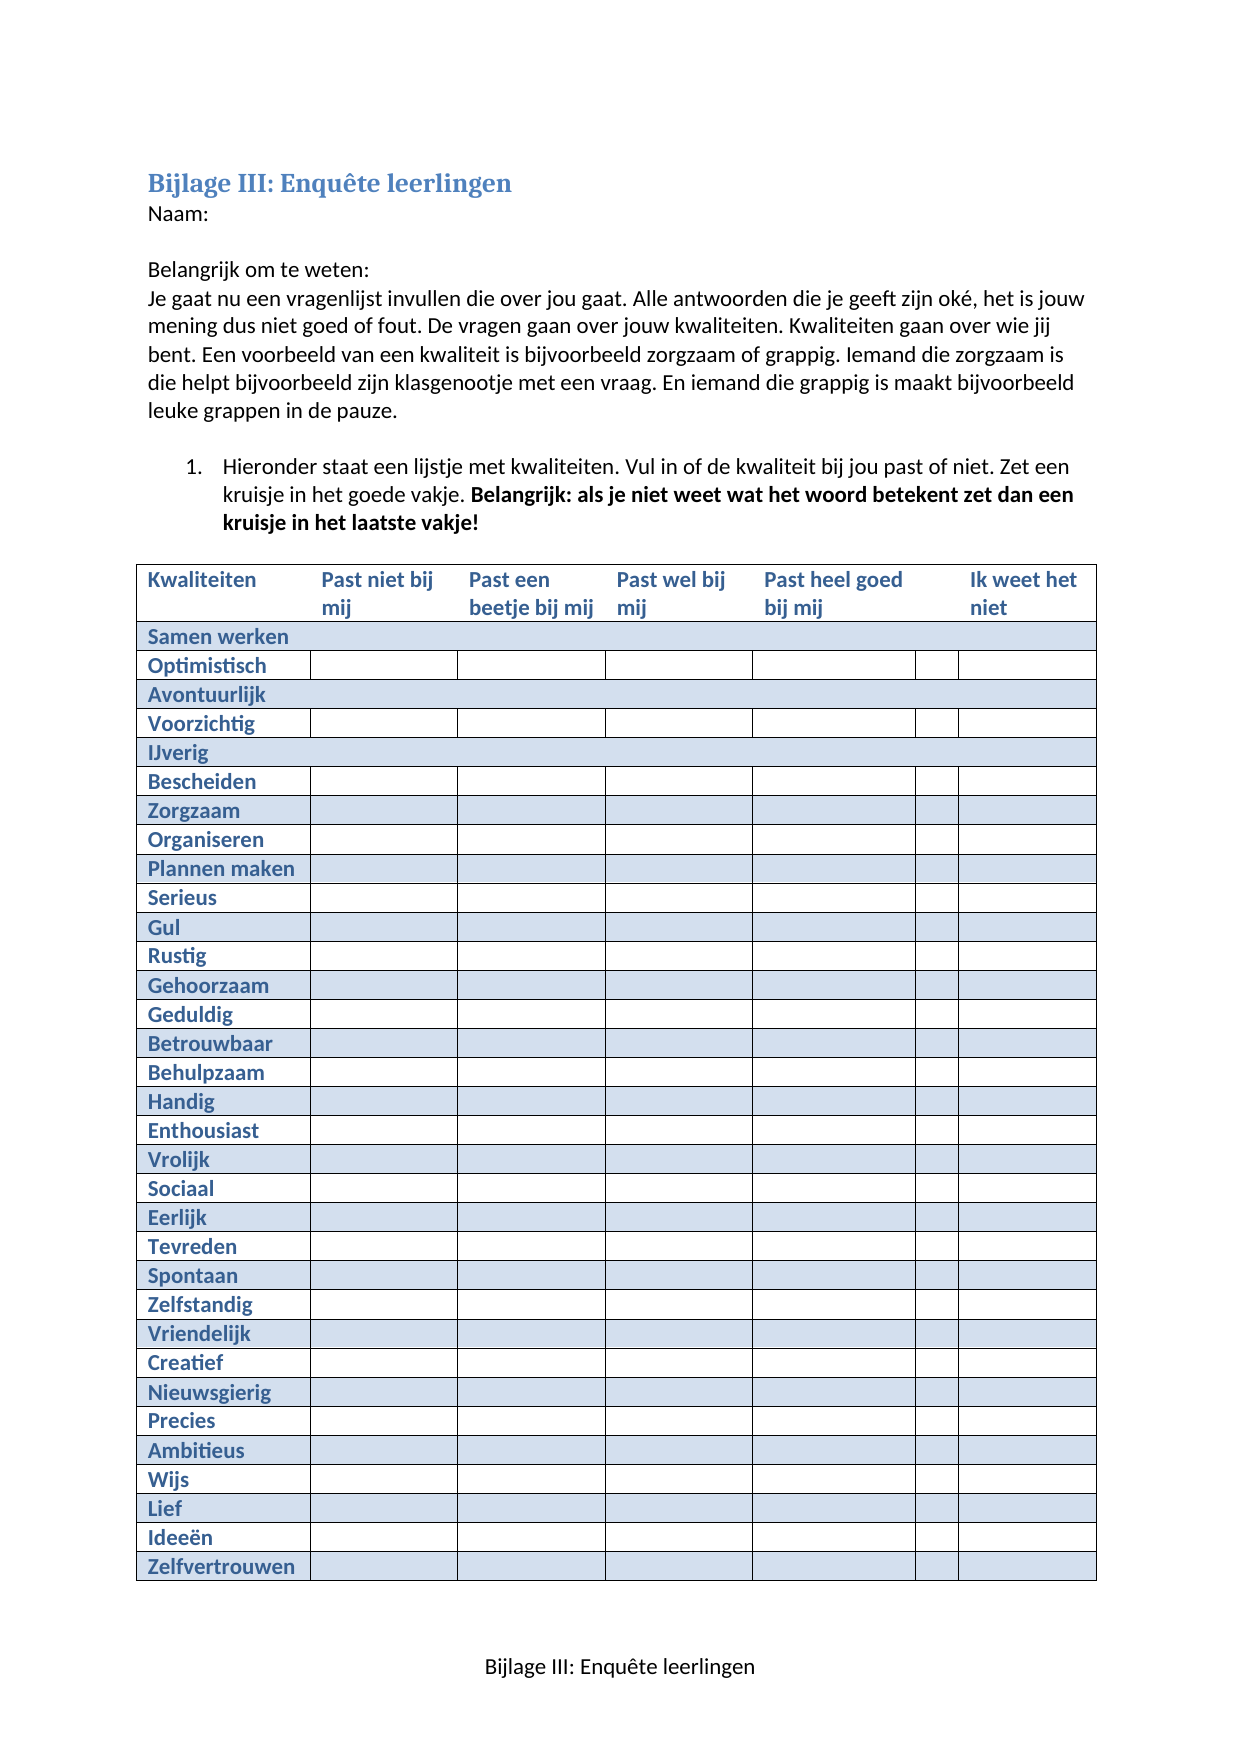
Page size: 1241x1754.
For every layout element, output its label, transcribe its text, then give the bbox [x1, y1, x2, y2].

table_cell [311, 1552, 457, 1580]
table_cell [753, 1465, 915, 1493]
table_cell [959, 1261, 1096, 1289]
table_cell [311, 1029, 457, 1057]
table_cell [606, 1436, 752, 1464]
table_cell [311, 1494, 457, 1522]
table_cell Serieus [137, 884, 310, 912]
table_cell [959, 1320, 1096, 1347]
table_cell [753, 1494, 915, 1522]
table_cell [753, 1058, 915, 1086]
table_cell Handig [137, 1087, 310, 1115]
table_cell [458, 1436, 605, 1464]
table_cell [959, 1058, 1096, 1086]
table_cell [458, 709, 605, 737]
table_cell [606, 1232, 752, 1260]
table_cell [916, 1261, 958, 1289]
table_cell [753, 767, 915, 795]
table_cell [606, 1552, 752, 1580]
table_cell [606, 1087, 752, 1115]
table_cell [959, 709, 1096, 737]
table_cell Vrolijk [137, 1145, 310, 1173]
table_cell [458, 1174, 605, 1202]
table_cell [959, 1407, 1096, 1435]
table_cell [959, 825, 1096, 853]
table_cell [916, 1523, 958, 1551]
table_cell [916, 1378, 958, 1406]
table_cell [959, 884, 1096, 912]
table_cell [753, 1290, 915, 1318]
table_cell [458, 738, 605, 766]
table_cell [311, 1523, 457, 1551]
table_cell [916, 1145, 958, 1173]
table_cell [606, 1320, 752, 1347]
table_cell [959, 1029, 1096, 1057]
table_cell [311, 1000, 457, 1028]
table_cell [753, 1232, 915, 1260]
table_cell [458, 1552, 605, 1580]
table_cell [458, 913, 605, 941]
table_cell [959, 1174, 1096, 1202]
table_cell [606, 971, 752, 999]
table_cell Sociaal [137, 1174, 310, 1202]
table_cell [311, 942, 457, 970]
table_cell [959, 1203, 1096, 1231]
table_cell [311, 1290, 457, 1318]
table_cell [916, 767, 958, 795]
table_cell [605, 680, 753, 708]
table_cell [753, 796, 915, 824]
table_cell [753, 622, 915, 650]
table_cell [606, 796, 752, 824]
table_cell [959, 651, 1096, 679]
table_cell [916, 855, 958, 882]
table_cell [458, 1465, 605, 1493]
table_cell [311, 1087, 457, 1115]
table_cell [915, 622, 959, 650]
table_cell Vriendelijk [137, 1320, 310, 1347]
table_cell [959, 1523, 1096, 1551]
table_cell [458, 767, 605, 795]
table_cell [606, 1407, 752, 1435]
table_header Past heel goed bij mij [753, 565, 915, 621]
table_cell [458, 1261, 605, 1289]
table_cell [310, 622, 458, 650]
table_cell Optimistisch [137, 651, 310, 679]
table_cell [753, 1436, 915, 1464]
table_cell Ambitieus [137, 1436, 310, 1464]
table_cell Behulpzaam [137, 1058, 310, 1086]
table_cell Rustig [137, 942, 310, 970]
table_cell [458, 1523, 605, 1551]
table_cell [959, 738, 1096, 766]
table_cell [959, 1290, 1096, 1318]
table_cell [606, 709, 752, 737]
table_cell [310, 680, 458, 708]
table_cell Eerlijk [137, 1203, 310, 1231]
table_cell Ideeën [137, 1523, 310, 1551]
text Je gaat nu een vragenlijst invullen die over jou gaat. Alle antwoorden die je geeft zijn oké, het is jouw mening dus niet goed of fout. De vragen gaan over jouw kwaliteiten. Kwaliteiten gaan over wie jij bent. Een voorbeeld van een kwaliteit is bijvoorbeeld zorgzaam of grappig. Iemand die zorgzaam is die helpt bijvoorbeeld zijn klasgenootje met een vraag. En iemand die grappig is maakt bijvoorbeeld leuke grappen in de pauze. [148, 284, 1093, 424]
table_cell [458, 1145, 605, 1173]
table_cell [959, 913, 1096, 941]
table_cell Spontaan [137, 1261, 310, 1289]
table_cell [916, 1465, 958, 1493]
table_cell [311, 971, 457, 999]
table_cell [606, 1174, 752, 1202]
table_cell [959, 622, 1096, 650]
table_cell [959, 942, 1096, 970]
table_cell [311, 825, 457, 853]
table_cell Zorgzaam [137, 796, 310, 824]
table_cell [311, 796, 457, 824]
table_cell [916, 1174, 958, 1202]
table_cell Gul [137, 913, 310, 941]
table_cell [916, 709, 958, 737]
table_cell [753, 1087, 915, 1115]
table_cell [606, 1349, 752, 1377]
table_cell [916, 1000, 958, 1028]
table_cell [311, 709, 457, 737]
table_cell [753, 738, 915, 766]
table_cell [753, 1261, 915, 1289]
table_cell [458, 1349, 605, 1377]
table_cell [753, 1029, 915, 1057]
table_cell [458, 1407, 605, 1435]
table_cell Wijs [137, 1465, 310, 1493]
table_cell [753, 1407, 915, 1435]
table_cell [311, 913, 457, 941]
table_cell [959, 680, 1096, 708]
table_cell [458, 680, 605, 708]
table_cell [606, 1465, 752, 1493]
table_cell [606, 1000, 752, 1028]
table_cell [753, 913, 915, 941]
table_cell [916, 1407, 958, 1435]
table_cell [753, 825, 915, 853]
table_cell [753, 1116, 915, 1144]
table_cell [458, 1000, 605, 1028]
table_cell [959, 1232, 1096, 1260]
table_cell Geduldig [137, 1000, 310, 1028]
table_cell [458, 1232, 605, 1260]
table_cell Plannen maken [137, 855, 310, 882]
table_cell [458, 1058, 605, 1086]
table_cell [458, 825, 605, 853]
table_cell [753, 1523, 915, 1551]
table_cell [753, 1349, 915, 1377]
table_cell [606, 855, 752, 882]
table_cell Gehoorzaam [137, 971, 310, 999]
table_cell Enthousiast [137, 1116, 310, 1144]
table_header Past wel bij mij [605, 565, 753, 621]
text Naam: [148, 199, 1093, 228]
table_cell [753, 1203, 915, 1231]
table_cell [311, 1058, 457, 1086]
table_cell [916, 1436, 958, 1464]
table_cell [310, 738, 458, 766]
table_cell [606, 884, 752, 912]
table_cell [915, 738, 959, 766]
table_header [915, 565, 959, 621]
table_cell [959, 1000, 1096, 1028]
table_cell [916, 1494, 958, 1522]
table_cell [606, 651, 752, 679]
table_cell [311, 1436, 457, 1464]
table_header Past een beetje bij mij [458, 565, 605, 621]
table_cell [753, 680, 915, 708]
table_cell [959, 1552, 1096, 1580]
text Belangrijk om te weten: [148, 256, 1093, 284]
table_cell [753, 1552, 915, 1580]
table_cell Zelfstandig [137, 1290, 310, 1318]
table_cell [959, 1436, 1096, 1464]
table_cell [458, 1087, 605, 1115]
table_cell [959, 767, 1096, 795]
table_cell [606, 1029, 752, 1057]
table_cell [916, 1320, 958, 1347]
table_cell [915, 680, 959, 708]
table_cell Lief [137, 1494, 310, 1522]
table_cell Avontuurlijk [137, 680, 310, 708]
table_cell [753, 1320, 915, 1347]
table_cell Voorzichtig [137, 709, 310, 737]
table_cell [606, 767, 752, 795]
list Hieronder staat een lijstje met kwaliteiten. Vul in of de kwaliteit bij jou past of niet. Zet een kruisje in het goede vakje. Belangrijk: als je niet weet wat het woord betekent zet dan een kruisje in het laatste vakje! [185, 452, 1093, 536]
table_cell [606, 1145, 752, 1173]
table_cell [311, 1232, 457, 1260]
table_cell [916, 796, 958, 824]
subtitle Bijlage III: Enquête leerlingen [148, 168, 1093, 199]
table_cell [458, 796, 605, 824]
table_cell [916, 913, 958, 941]
table_cell Nieuwsgierig [137, 1378, 310, 1406]
table_cell [311, 1320, 457, 1347]
table_cell [959, 1494, 1096, 1522]
table_cell [959, 1116, 1096, 1144]
table_cell [959, 1087, 1096, 1115]
table_cell [311, 1174, 457, 1202]
table_cell [311, 855, 457, 882]
table_cell Betrouwbaar [137, 1029, 310, 1057]
table_cell [753, 855, 915, 882]
table_cell [458, 1203, 605, 1231]
table_cell [753, 884, 915, 912]
table_cell [458, 1290, 605, 1318]
table_cell [753, 1000, 915, 1028]
table_cell [916, 1349, 958, 1377]
table_cell [916, 1087, 958, 1115]
table_cell [458, 1320, 605, 1347]
table_cell [605, 622, 753, 650]
table_cell [606, 1378, 752, 1406]
table_cell [959, 796, 1096, 824]
table_cell [458, 855, 605, 882]
table_header Past niet bij mij [310, 565, 458, 621]
table_cell [959, 1465, 1096, 1493]
table_cell Organiseren [137, 825, 310, 853]
table_cell [916, 1116, 958, 1144]
table_cell [916, 651, 958, 679]
table_cell [916, 1290, 958, 1318]
table_cell [606, 1290, 752, 1318]
table_cell [458, 1494, 605, 1522]
table_cell [606, 1058, 752, 1086]
table_cell [916, 1552, 958, 1580]
table_cell [916, 825, 958, 853]
table_cell Bescheiden [137, 767, 310, 795]
table_cell [959, 1145, 1096, 1173]
table_cell [753, 651, 915, 679]
table_cell [311, 1261, 457, 1289]
table_cell [311, 1116, 457, 1144]
table_cell [311, 1465, 457, 1493]
table_cell [916, 1232, 958, 1260]
table_cell [916, 1029, 958, 1057]
table_cell [916, 884, 958, 912]
table_cell [311, 1378, 457, 1406]
table_header Ik weet het niet [959, 565, 1096, 621]
table_cell [311, 1203, 457, 1231]
table_cell [753, 1145, 915, 1173]
table_cell [606, 1203, 752, 1231]
table_cell [458, 942, 605, 970]
table_cell [606, 1523, 752, 1551]
table_cell [311, 651, 457, 679]
table_cell [916, 1058, 958, 1086]
table_cell Precies [137, 1407, 310, 1435]
table_cell [959, 1378, 1096, 1406]
table_cell [311, 1145, 457, 1173]
table_cell [311, 1349, 457, 1377]
table_cell IJverig [137, 738, 310, 766]
table_cell [753, 1378, 915, 1406]
table_cell [311, 884, 457, 912]
table_cell [753, 942, 915, 970]
table_cell [458, 1029, 605, 1057]
table_cell [916, 942, 958, 970]
table_cell [606, 1116, 752, 1144]
table_cell [753, 1174, 915, 1202]
table_cell [606, 913, 752, 941]
table_cell [458, 651, 605, 679]
table_cell [458, 1116, 605, 1144]
table_cell [606, 1261, 752, 1289]
table_cell [959, 855, 1096, 882]
table_cell [916, 1203, 958, 1231]
table_cell Tevreden [137, 1232, 310, 1260]
table_cell [753, 971, 915, 999]
table_cell [959, 1349, 1096, 1377]
table_cell [959, 971, 1096, 999]
table_cell [753, 709, 915, 737]
table_cell [458, 971, 605, 999]
table_cell Zelfvertrouwen [137, 1552, 310, 1580]
table_cell Creatief [137, 1349, 310, 1377]
table_cell [311, 1407, 457, 1435]
table_cell Samen werken [137, 622, 310, 650]
table_cell [606, 942, 752, 970]
table_header Kwaliteiten [137, 565, 310, 621]
table_cell [458, 622, 605, 650]
table_cell [605, 738, 753, 766]
table_cell [311, 767, 457, 795]
table_cell [606, 1494, 752, 1522]
table_cell [458, 1378, 605, 1406]
table_cell [458, 884, 605, 912]
table_cell [916, 971, 958, 999]
table_cell [606, 825, 752, 853]
